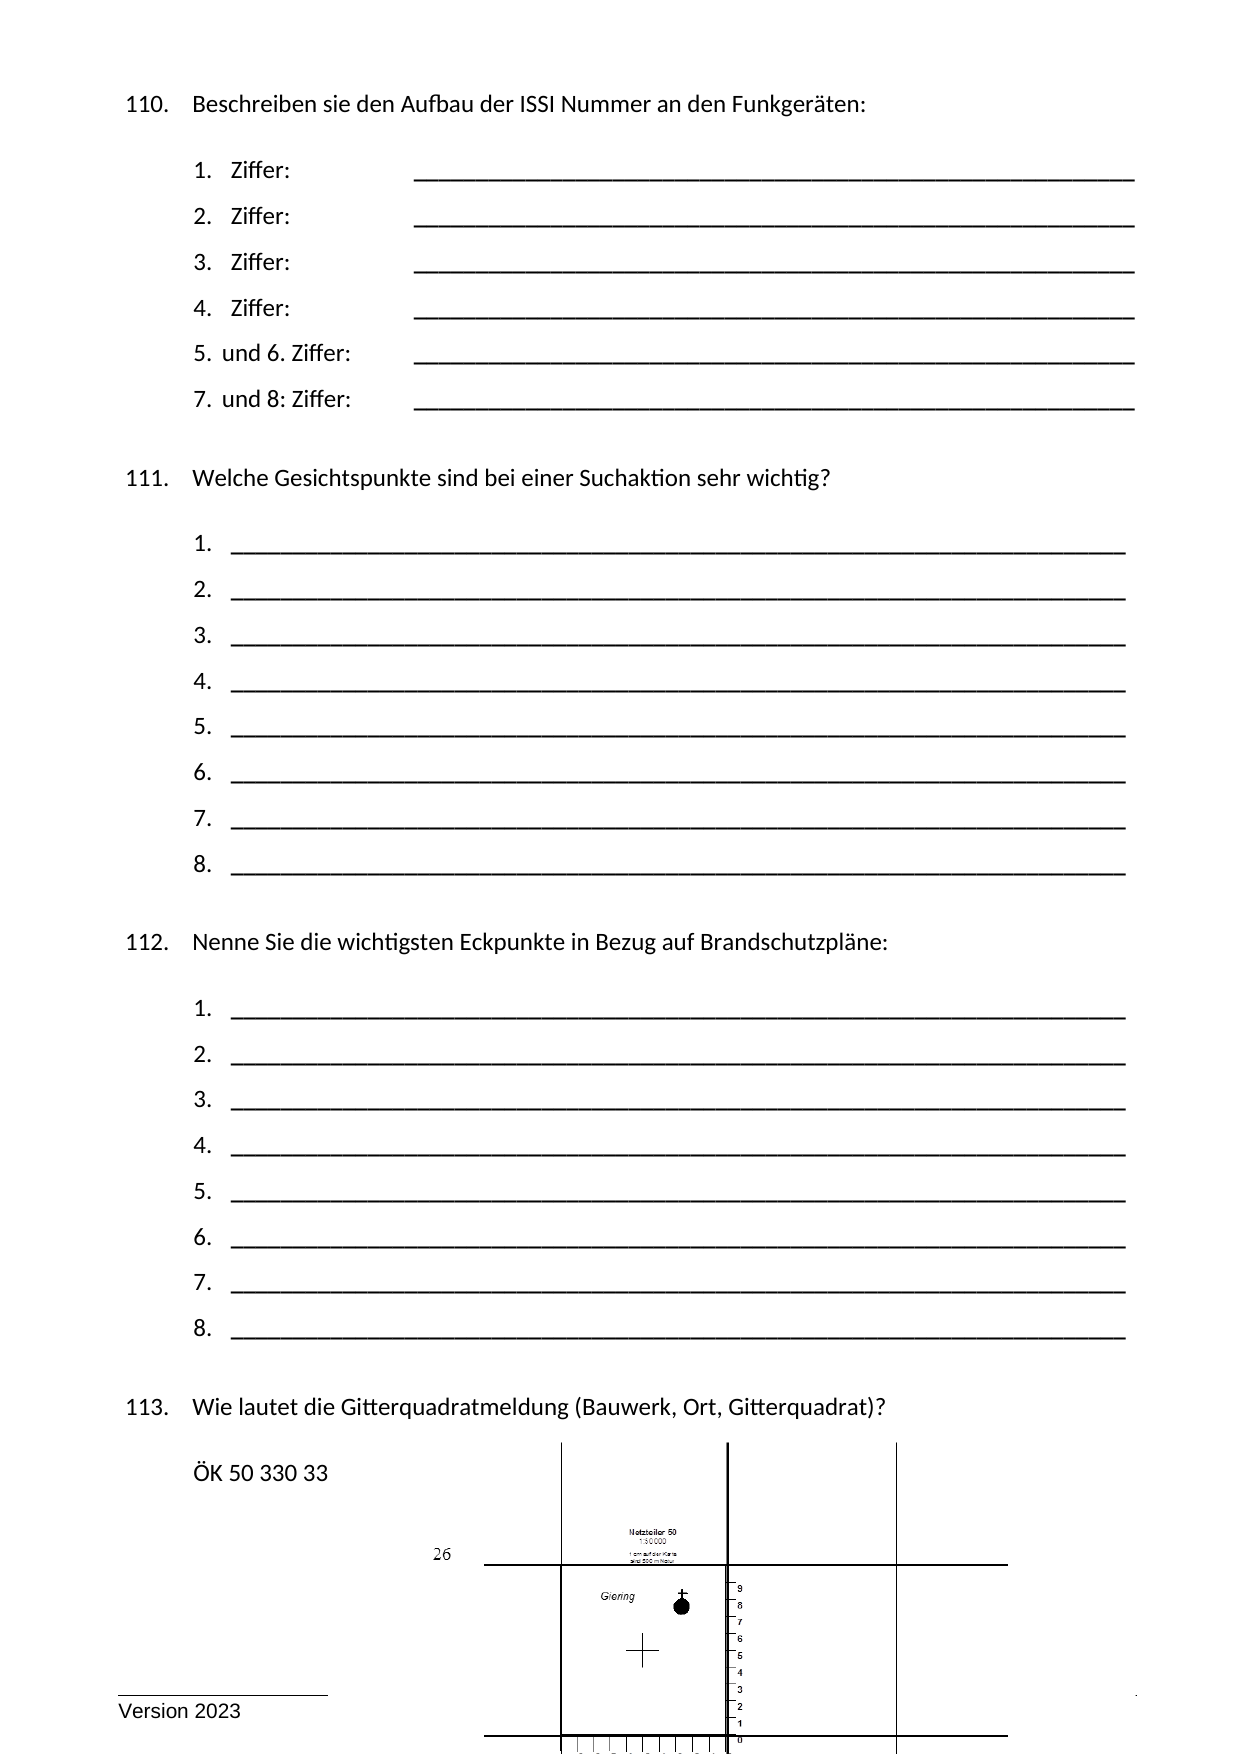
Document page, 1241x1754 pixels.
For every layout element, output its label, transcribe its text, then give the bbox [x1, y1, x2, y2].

list Ziffer: __________________________________________________________ [193, 292, 1137, 322]
list und 6. Ziffer: __________________________________________________________ [193, 337, 1137, 368]
list ________________________________________________________________________ [193, 1084, 1137, 1114]
list ________________________________________________________________________ [193, 619, 1137, 649]
list ________________________________________________________________________ [193, 848, 1137, 878]
list ________________________________________________________________________ [193, 756, 1137, 787]
list und 8: Ziffer: __________________________________________________________ [193, 383, 1137, 414]
list Nenne Sie die wichtigsten Eckpunkte in Bezug auf Brandschutzpläne: [125, 926, 1137, 957]
list Ziffer: __________________________________________________________ [193, 154, 1137, 185]
list ÖK 50 330 33U VP [193, 1457, 328, 1487]
list ________________________________________________________________________ [193, 1221, 1137, 1251]
list ________________________________________________________________________ [193, 1312, 1137, 1343]
picture [328, 1426, 1136, 1754]
list ________________________________________________________________________ [193, 665, 1137, 695]
list Welche Gesichtspunkte sind bei einer Suchaktion sehr wichtig? [125, 462, 1137, 492]
list ________________________________________________________________________ [193, 992, 1137, 1023]
list ________________________________________________________________________ [193, 1175, 1137, 1206]
list ________________________________________________________________________ [193, 1038, 1137, 1068]
list Wie lautet die Gitterquadratmeldung (Bauwerk, Ort, Gitterquadrat)? [125, 1391, 1137, 1421]
list ________________________________________________________________________ [193, 1129, 1137, 1160]
list ________________________________________________________________________ [193, 711, 1137, 741]
list Ziffer: __________________________________________________________ [193, 200, 1137, 231]
list Ziffer: __________________________________________________________ [193, 246, 1137, 276]
list ________________________________________________________________________ [193, 802, 1137, 832]
list Beschreiben sie den Aufbau der ISSI Nummer an den Funkgeräten: [125, 89, 1137, 119]
list ________________________________________________________________________ [193, 1267, 1137, 1297]
list ________________________________________________________________________ [193, 573, 1137, 604]
list ________________________________________________________________________ [193, 528, 1137, 558]
